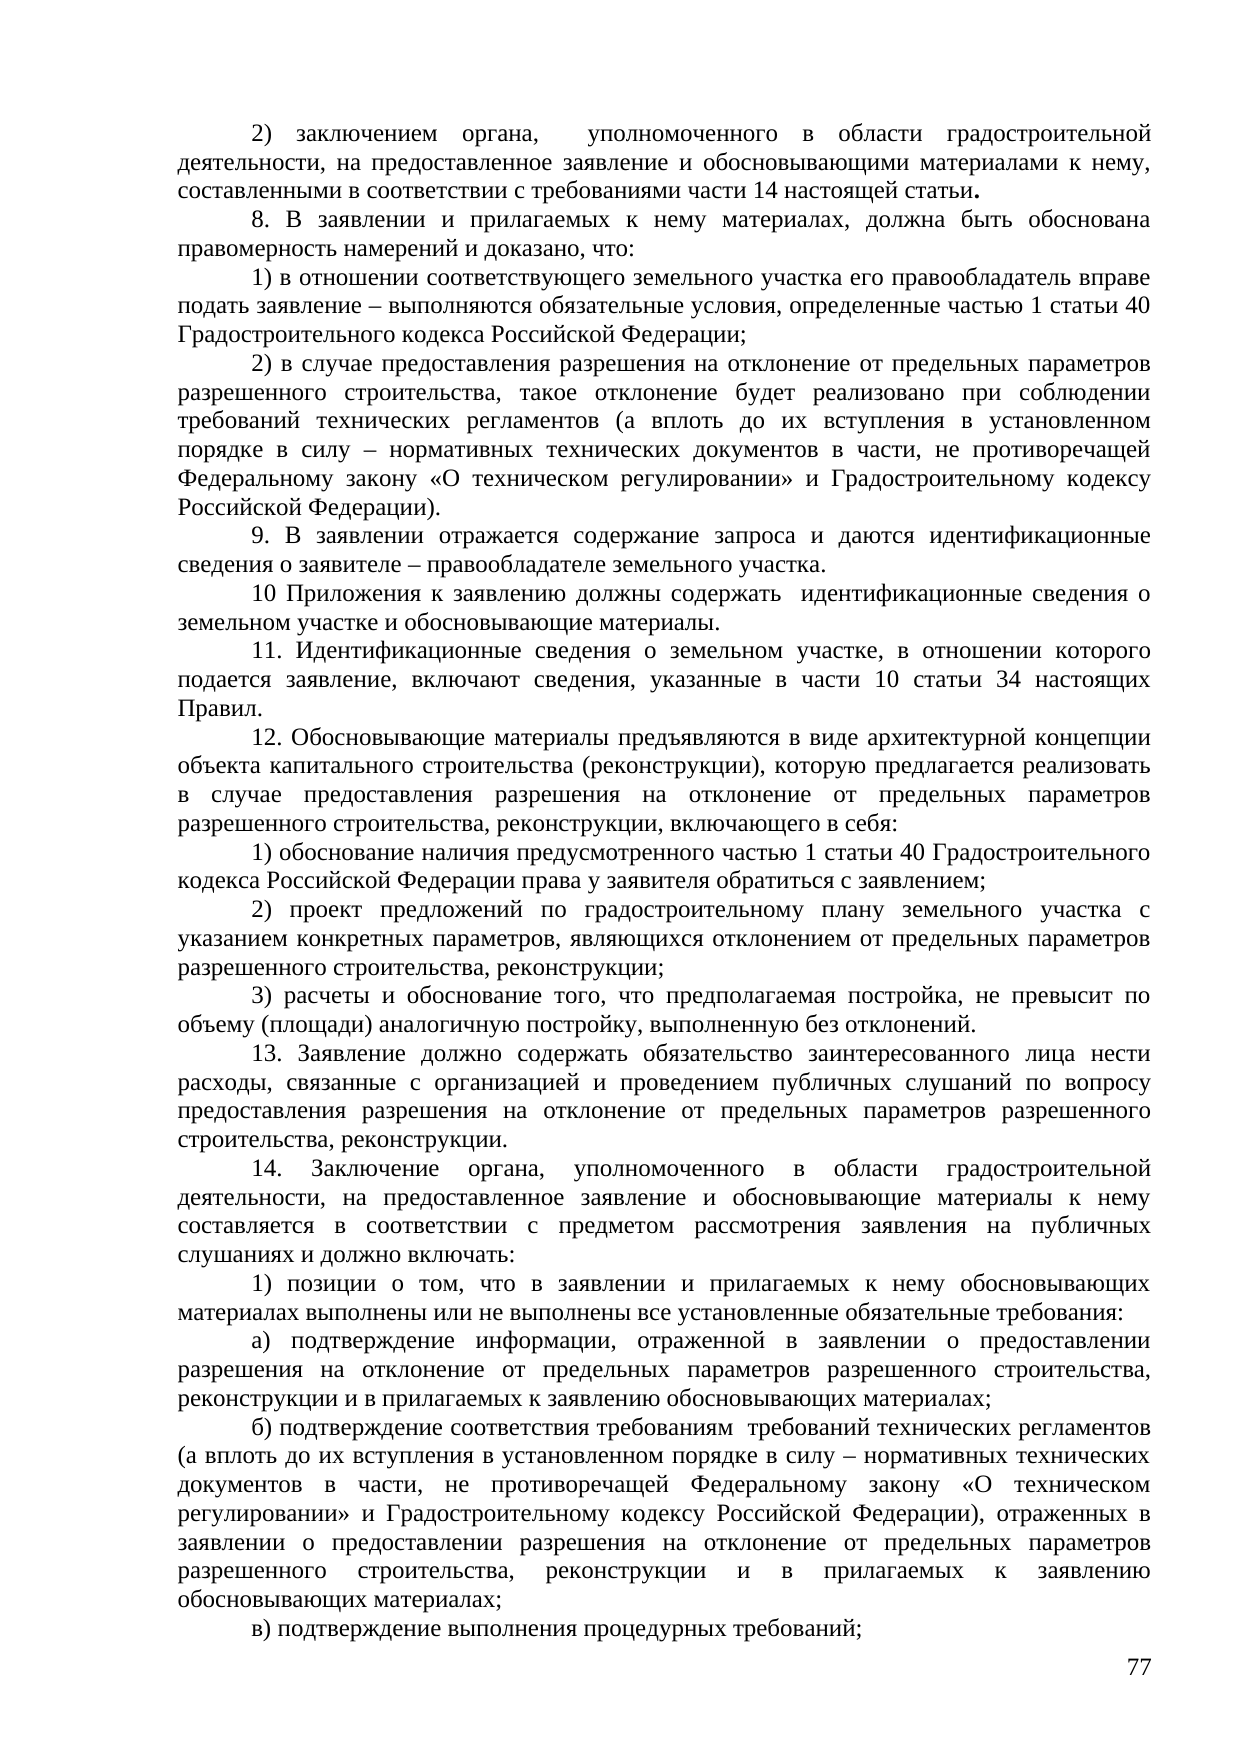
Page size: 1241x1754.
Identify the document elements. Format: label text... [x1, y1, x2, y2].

text 2) в случае предоставления разрешения на отклонение от предельных параметров разрешенного строительства, такое отклонение будет реализовано при соблюдении требований технических регламентов (а вплоть до их вступления в установленном порядке в силу – нормативных технических документов в части, не противоречащей Федеральному закону «О техническом регулировании» и Градостроительному кодексу Российской Федерации). [177, 348, 1152, 521]
text в) подтверждение выполнения процедурных требований; [177, 1613, 1152, 1642]
text 13. Заявление должно содержать обязательство заинтересованного лица нести расходы, связанные с организацией и проведением публичных слушаний по вопросу предоставления разрешения на отклонение от предельных параметров разрешенного строительства, реконструкции. [177, 1038, 1152, 1153]
text 12. Обосновывающие материалы предъявляются в виде архитектурной концепции объекта капитального строительства (реконструкции), которую предлагается реализовать в случае предоставления разрешения на отклонение от предельных параметров разрешенного строительства, реконструкции, включающего в себя: [177, 722, 1152, 837]
text 1) позиции о том, что в заявлении и прилагаемых к нему обосновывающих материалах выполнены или не выполнены все установленные обязательные требования: [177, 1268, 1152, 1326]
text а) подтверждение информации, отраженной в заявлении о предоставлении разрешения на отклонение от предельных параметров разрешенного строительства, реконструкции и в прилагаемых к заявлению обосновывающих материалах; [177, 1326, 1152, 1412]
text 8. В заявлении и прилагаемых к нему материалах, должна быть обоснована правомерность намерений и доказано, что: [177, 204, 1152, 262]
text 1) в отношении соответствующего земельного участка его правообладатель вправе подать заявление – выполняются обязательные условия, определенные частью 1 статьи 40 Градостроительного кодекса Российской Федерации; [177, 262, 1152, 348]
text 2) заключением органа, уполномоченного в области градостроительной деятельности, на предоставленное заявление и обосновывающими материалами к нему, составленными в соответствии с требованиями части 14 настоящей статьи. [177, 118, 1152, 204]
text 2) проект предложений по градостроительному плану земельного участка с указанием конкретных параметров, являющихся отклонением от предельных параметров разрешенного строительства, реконструкции; [177, 894, 1152, 981]
text 1) обоснование наличия предусмотренного частью 1 статьи 40 Градостроительного кодекса Российской Федерации права у заявителя обратиться с заявлением; [177, 837, 1152, 894]
text б) подтверждение соответствия требованиям требований технических регламентов (а вплоть до их вступления в установленном порядке в силу – нормативных технических документов в части, не противоречащей Федеральному закону «О техническом регулировании» и Градостроительному кодексу Российской Федерации), отраженных в заявлении о предоставлении разрешения на отклонение от предельных параметров разрешенного строительства, реконструкции и в прилагаемых к заявлению обосновывающих материалах; [177, 1412, 1152, 1613]
text 3) расчеты и обоснование того, что предполагаемая постройка, не превысит по объему (площади) аналогичную постройку, выполненную без отклонений. [177, 981, 1152, 1038]
text 9. В заявлении отражается содержание запроса и даются идентификационные сведения о заявителе – правообладателе земельного участка. [177, 521, 1152, 578]
text 11. Идентификационные сведения о земельном участке, в отношении которого подается заявление, включают сведения, указанные в части 10 статьи 34 настоящих Правил. [177, 636, 1152, 722]
text 14. Заключение органа, уполномоченного в области градостроительной деятельности, на предоставленное заявление и обосновывающие материалы к нему составляется в соответствии с предметом рассмотрения заявления на публичных слушаниях и должно включать: [177, 1153, 1152, 1268]
text 10 Приложения к заявлению должны содержать идентификационные сведения о земельном участке и обосновывающие материалы. [177, 578, 1152, 636]
